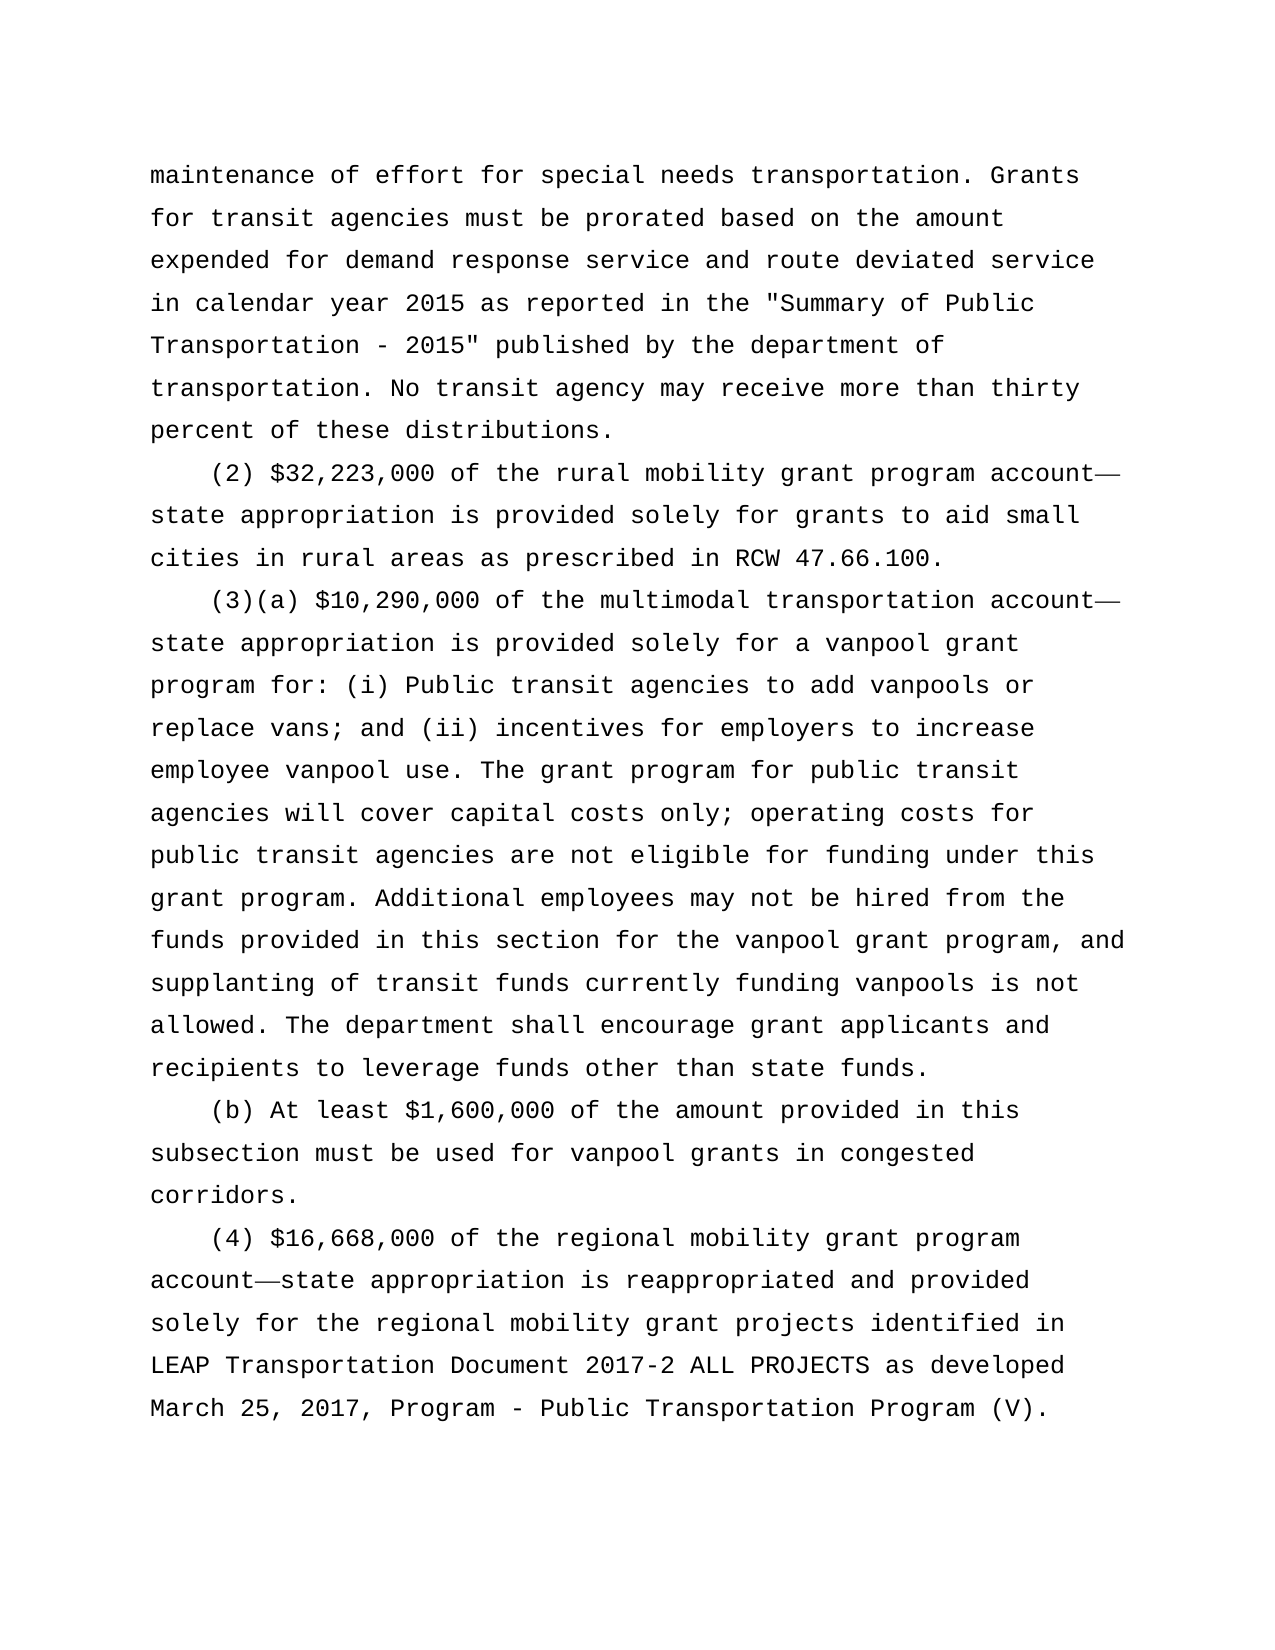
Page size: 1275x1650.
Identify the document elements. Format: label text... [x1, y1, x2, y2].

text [150, 150, 1125, 447]
text (2) $32,223,000 of the rural mobility grant program account—state appropriation is provided solely for grants to aid small cities in rural areas as prescribed in RCW 47.66.100. [150, 447, 1125, 575]
text (b) At least $1,600,000 of the amount provided in this subsection must be used for vanpool grants in congested corridors. [150, 1085, 1125, 1212]
text (3)(a) $10,290,000 of the multimodal transportation account—state appropriation is provided solely for a vanpool grant program for: (i) Public transit agencies to add vanpools or replace vans; and (ii) incentives for employers to increase employee vanpool use. The grant program for public transit agencies will cover capital costs only; operating costs for public transit agencies are not eligible for funding under this grant program. Additional employees may not be hired from the funds provided in this section for the vanpool grant program, and supplanting of transit funds currently funding vanpools is not allowed. The department shall encourage grant applicants and recipients to leverage funds other than state funds. [150, 575, 1125, 1085]
text (4) $16,668,000 of the regional mobility grant program account—state appropriation is reappropriated and provided solely for the regional mobility grant projects identified in LEAP Transportation Document 2017-2 ALL PROJECTS as developed March 25, 2017, Program - Public Transportation Program (V). [150, 1212, 1125, 1425]
